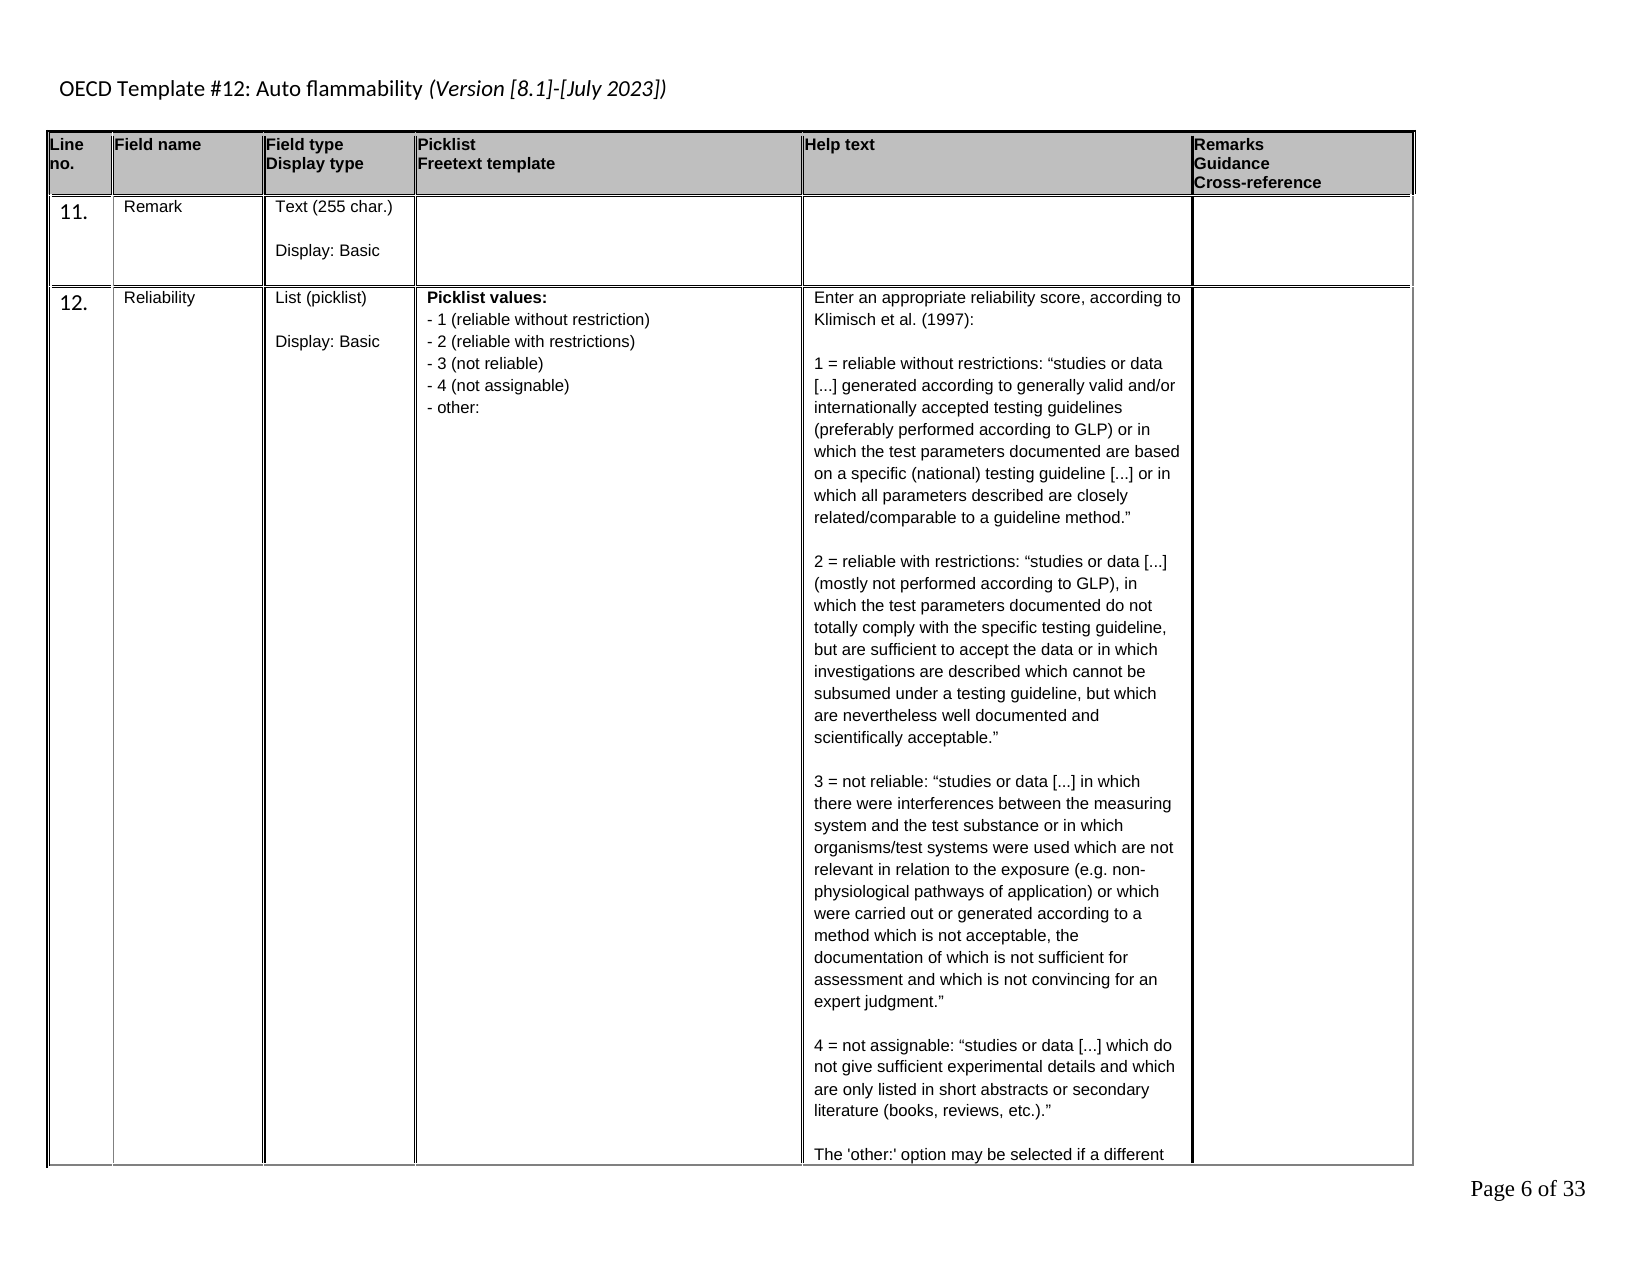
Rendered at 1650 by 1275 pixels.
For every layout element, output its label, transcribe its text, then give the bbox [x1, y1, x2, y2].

table_header Remarks Guidance Cross-reference [1192, 133, 1412, 194]
table_cell Text (255 char.) Display: Basic [266, 197, 414, 285]
table_cell Reliability [113, 285, 264, 1164]
table_cell [48, 285, 112, 1164]
table_header Field type Display type [264, 133, 416, 194]
table_cell [48, 194, 112, 285]
table_header Line no. [50, 133, 112, 194]
table_header Picklist Freetext template [416, 133, 803, 194]
table_cell List (picklist) Display: Basic [264, 288, 416, 1164]
table_cell [1192, 285, 1414, 1164]
table_cell Remark [114, 197, 262, 285]
table_cell [1192, 194, 1414, 285]
table_header Help text [803, 133, 1192, 194]
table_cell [803, 288, 1192, 1164]
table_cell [416, 288, 803, 1164]
table_header Field name [113, 132, 264, 194]
table_cell [804, 197, 1191, 285]
table_cell [417, 197, 801, 285]
